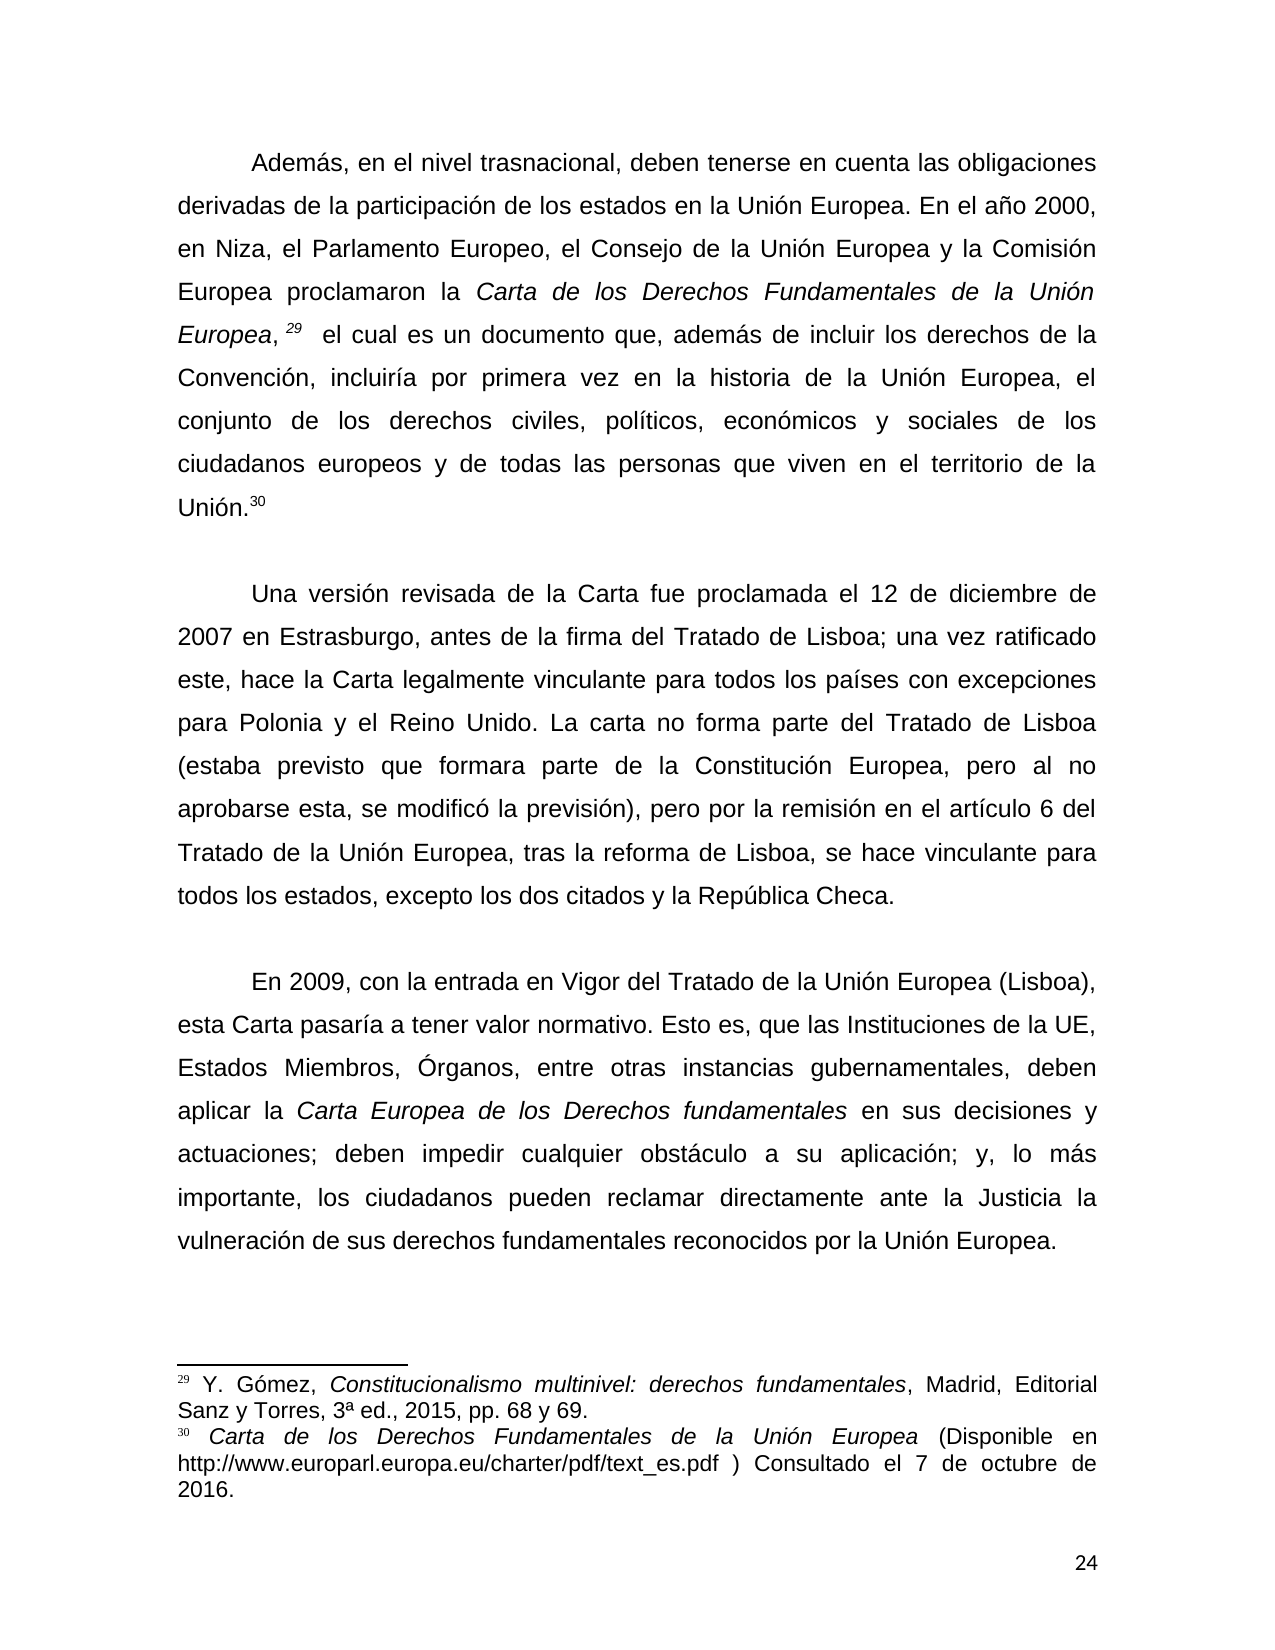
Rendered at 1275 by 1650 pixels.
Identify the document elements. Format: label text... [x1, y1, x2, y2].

text Una versión revisada de la Carta fue proclamada el 12 de diciembre de 2007 en Estrasburgo, antes de la firma del Tratado de Lisboa; una vez ratificado este, hace la Carta legalmente vinculante para todos los países con excepciones para Polonia y el Reino Unido. La carta no forma parte del Tratado de Lisboa (estaba previsto que formara parte de la Constitución Europea, pero al no aprobarse esta, se modificó la previsión), pero por la remisión en el artículo 6 del Tratado de la Unión Europea, tras la reforma de Lisboa, se hace vinculante para todos los estados, excepto los dos citados y la República Checa. [177, 579, 1098, 909]
text En 2009, con la entrada en Vigor del Tratado de la Unión Europea (Lisboa), esta Carta pasaría a tener valor normativo. Esto es, que las Instituciones de la UE, Estados Miembros, Órganos, entre otras instancias gubernamentales, deben aplicar la Carta Europea de los Derechos fundamentales en sus decisiones y actuaciones; deben impedir cualquier obstáculo a su aplicación; y, lo más importante, los ciudadanos pueden reclamar directamente ante la Justicia la vulneración de sus derechos fundamentales reconocidos por la Unión Europea. [177, 967, 1098, 1254]
text Además, en el nivel trasnacional, deben tenerse en cuenta las obligaciones derivadas de la participación de los estados en la Unión Europea. En el año 2000, en Niza, el Parlamento Europeo, el Consejo de la Unión Europea y la Comisión Europea proclamaron la Carta de los Derechos Fundamentales de la Unión Europea, el cual es un documento que, además de incluir los derechos de la Convención, incluiría por primera vez en la historia de la Unión Europea, el conjunto de los derechos civiles, políticos, económicos y sociales de los ciudadanos europeos y de todas las personas que viven en el territorio de la Unión. [177, 148, 1098, 521]
